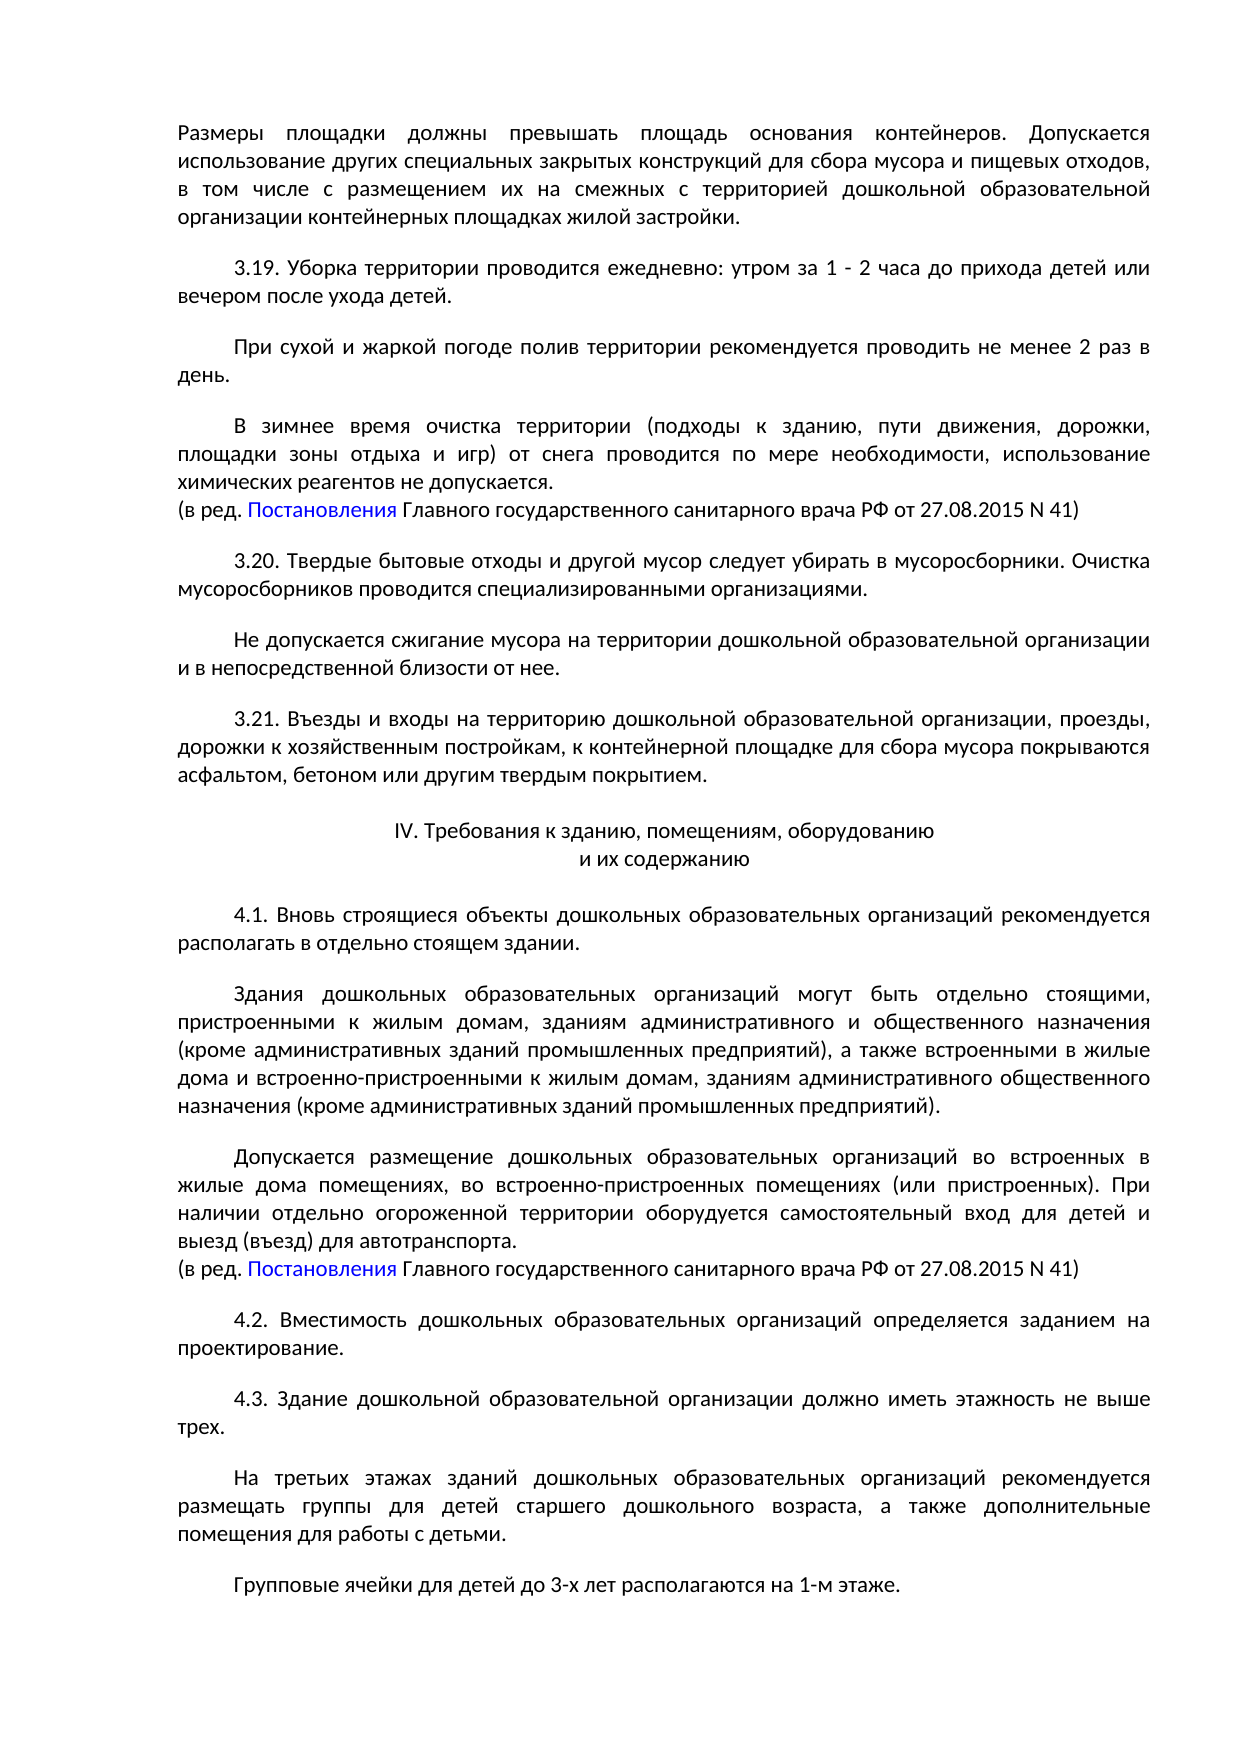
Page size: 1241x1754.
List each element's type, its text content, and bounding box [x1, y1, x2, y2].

text (в ред. Постановления Главного государственного санитарного врача РФ от 27.08.2015 N 41) [177, 1254, 1152, 1282]
text В зимнее время очистка территории (подходы к зданию, пути движения, дорожки, площадки зоны отдыха и игр) от снега проводится по мере необходимости, использование химических реагентов не допускается. [177, 411, 1152, 495]
text IV. Требования к зданию, помещениям, оборудованию [177, 816, 1152, 844]
text 3.21. Въезды и входы на территорию дошкольной образовательной организации, проезды, дорожки к хозяйственным постройкам, к контейнерной площадке для сбора мусора покрываются асфальтом, бетоном или другим твердым покрытием. [177, 704, 1152, 788]
text Здания дошкольных образовательных организаций могут быть отдельно стоящими, пристроенными к жилым домам, зданиям административного и общественного назначения (кроме административных зданий промышленных предприятий), а также встроенными в жилые дома и встроенно-пристроенными к жилым домам, зданиям административного общественного назначения (кроме административных зданий промышленных предприятий). [177, 979, 1152, 1119]
text 4.2. Вместимость дошкольных образовательных организаций определяется заданием на проектирование. [177, 1305, 1152, 1361]
text 3.19. Уборка территории проводится ежедневно: утром за 1 - 2 часа до прихода детей или вечером после ухода детей. [177, 253, 1152, 309]
text Не допускается сжигание мусора на территории дошкольной образовательной организации и в непосредственной близости от нее. [177, 625, 1152, 681]
text Групповые ячейки для детей до 3-х лет располагаются на 1-м этаже. [177, 1570, 1152, 1598]
text При сухой и жаркой погоде полив территории рекомендуется проводить не менее 2 раз в день. [177, 332, 1152, 388]
text На третьих этажах зданий дошкольных образовательных организаций рекомендуется размещать группы для детей старшего дошкольного возраста, а также дополнительные помещения для работы с детьми. [177, 1463, 1152, 1547]
text 3.20. Твердые бытовые отходы и другой мусор следует убирать в мусоросборники. Очистка мусоросборников проводится специализированными организациями. [177, 546, 1152, 602]
text и их содержанию [177, 844, 1152, 872]
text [177, 118, 1152, 230]
text 4.1. Вновь строящиеся объекты дошкольных образовательных организаций рекомендуется располагать в отдельно стоящем здании. [177, 900, 1152, 956]
text (в ред. Постановления Главного государственного санитарного врача РФ от 27.08.2015 N 41) [177, 495, 1152, 523]
text Допускается размещение дошкольных образовательных организаций во встроенных в жилые дома помещениях, во встроенно-пристроенных помещениях (или пристроенных). При наличии отдельно огороженной территории оборудуется самостоятельный вход для детей и выезд (въезд) для автотранспорта. [177, 1142, 1152, 1254]
text 4.3. Здание дошкольной образовательной организации должно иметь этажность не выше трех. [177, 1384, 1152, 1440]
